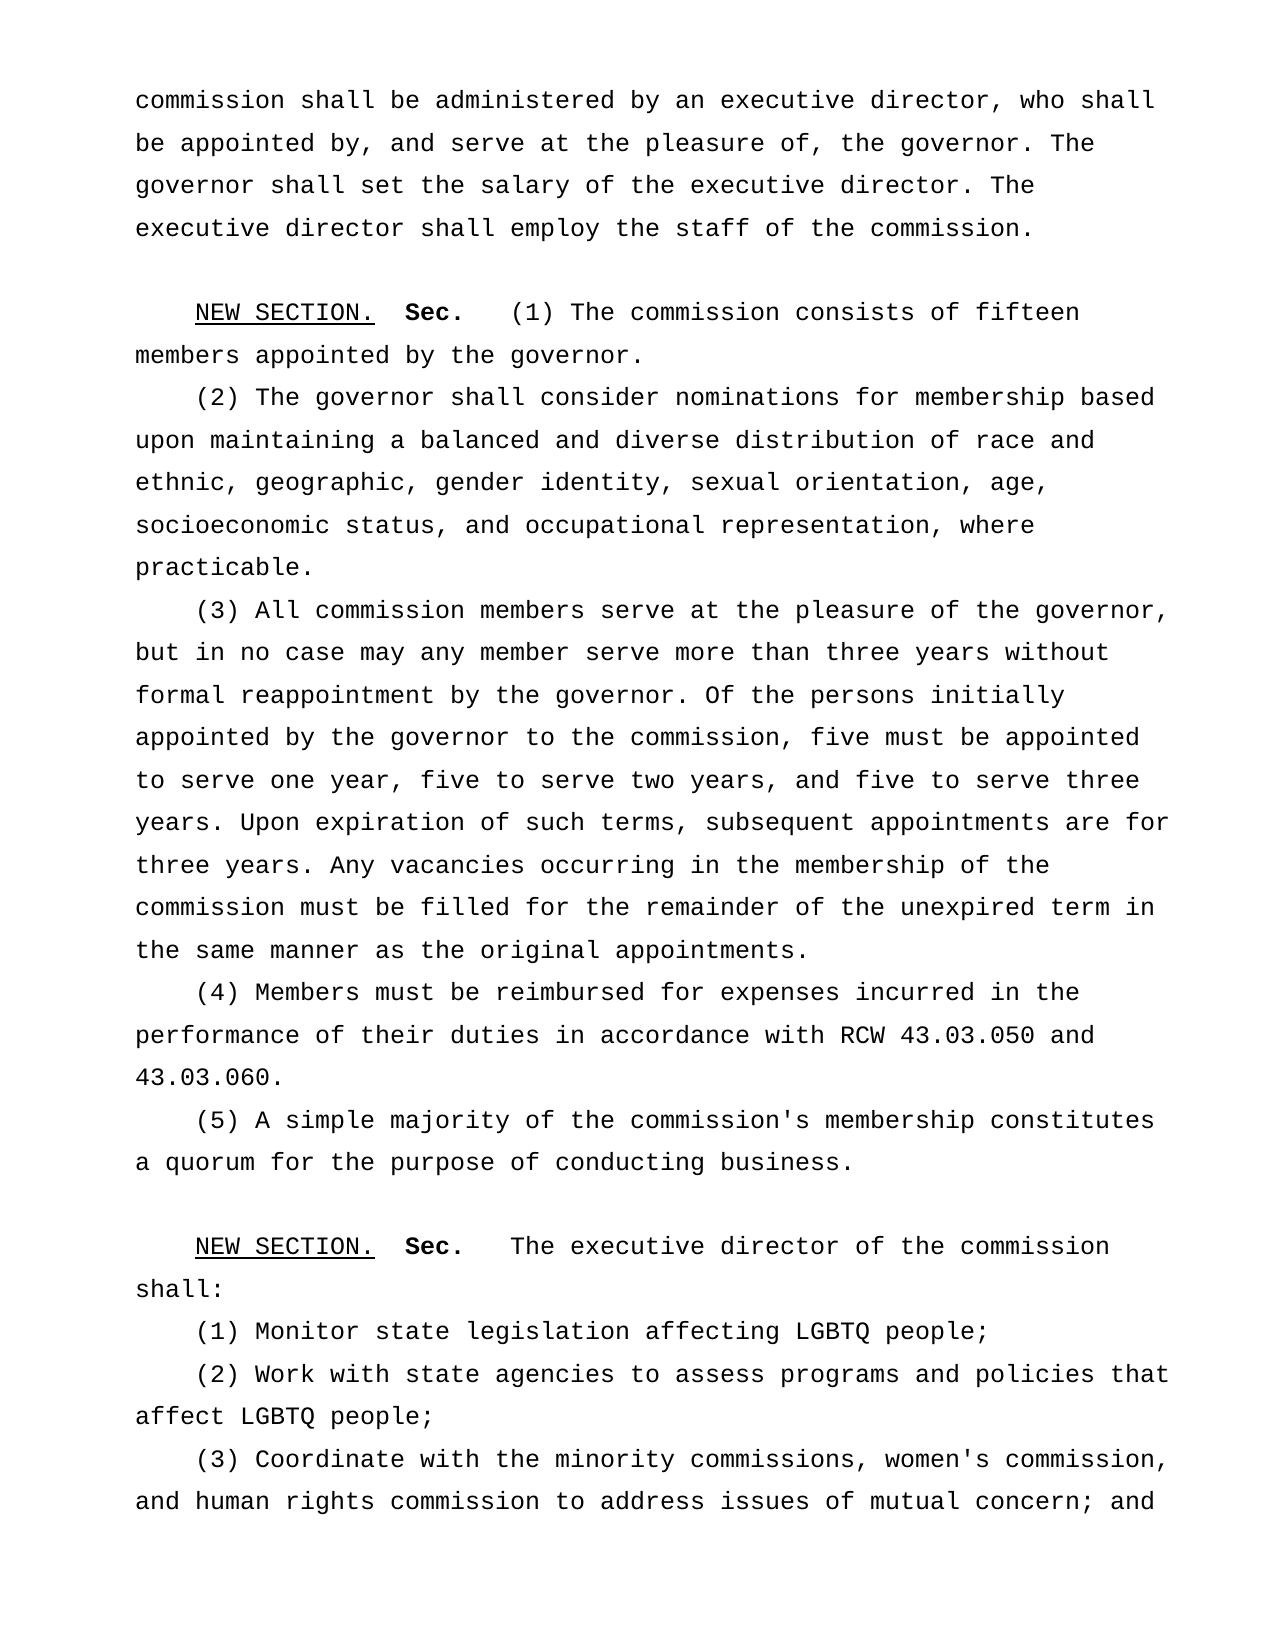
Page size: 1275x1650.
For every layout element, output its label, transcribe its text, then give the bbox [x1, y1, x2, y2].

text NEW SECTION. Sec. (1) The commission consists of fifteen members appointed by the governor. [135, 287, 1170, 372]
text (3) All commission members serve at the pleasure of the governor, but in no case may any member serve more than three years without formal reappointment by the governor. Of the persons initially appointed by the governor to the commission, five must be appointed to serve one year, five to serve two years, and five to serve three years. Upon expiration of such terms, subsequent appointments are for three years. Any vacancies occurring in the membership of the commission must be filled for the remainder of the unexpired term in the same manner as the original appointments. [135, 584, 1170, 967]
text (4) Members must be reimbursed for expenses incurred in the performance of their duties in accordance with RCW 43.03.050 and 43.03.060. [135, 967, 1170, 1094]
text (5) A simple majority of the commission's membership constitutes a quorum for the purpose of conducting business. [135, 1094, 1170, 1179]
text (1) Monitor state legislation affecting LGBTQ people; [135, 1306, 1170, 1348]
text (2) The governor shall consider nominations for membership based upon maintaining a balanced and diverse distribution of race and ethnic, geographic, gender identity, sexual orientation, age, socioeconomic status, and occupational representation, where practicable. [135, 372, 1170, 584]
text NEW SECTION. Sec. The executive director of the commission shall: [135, 1221, 1170, 1306]
text (2) Work with state agencies to assess programs and policies that affect LGBTQ people; [135, 1348, 1170, 1433]
text (3) Coordinate with the minority commissions, women's commission, and human rights commission to address issues of mutual concern; and [135, 1433, 1170, 1518]
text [135, 75, 1170, 245]
